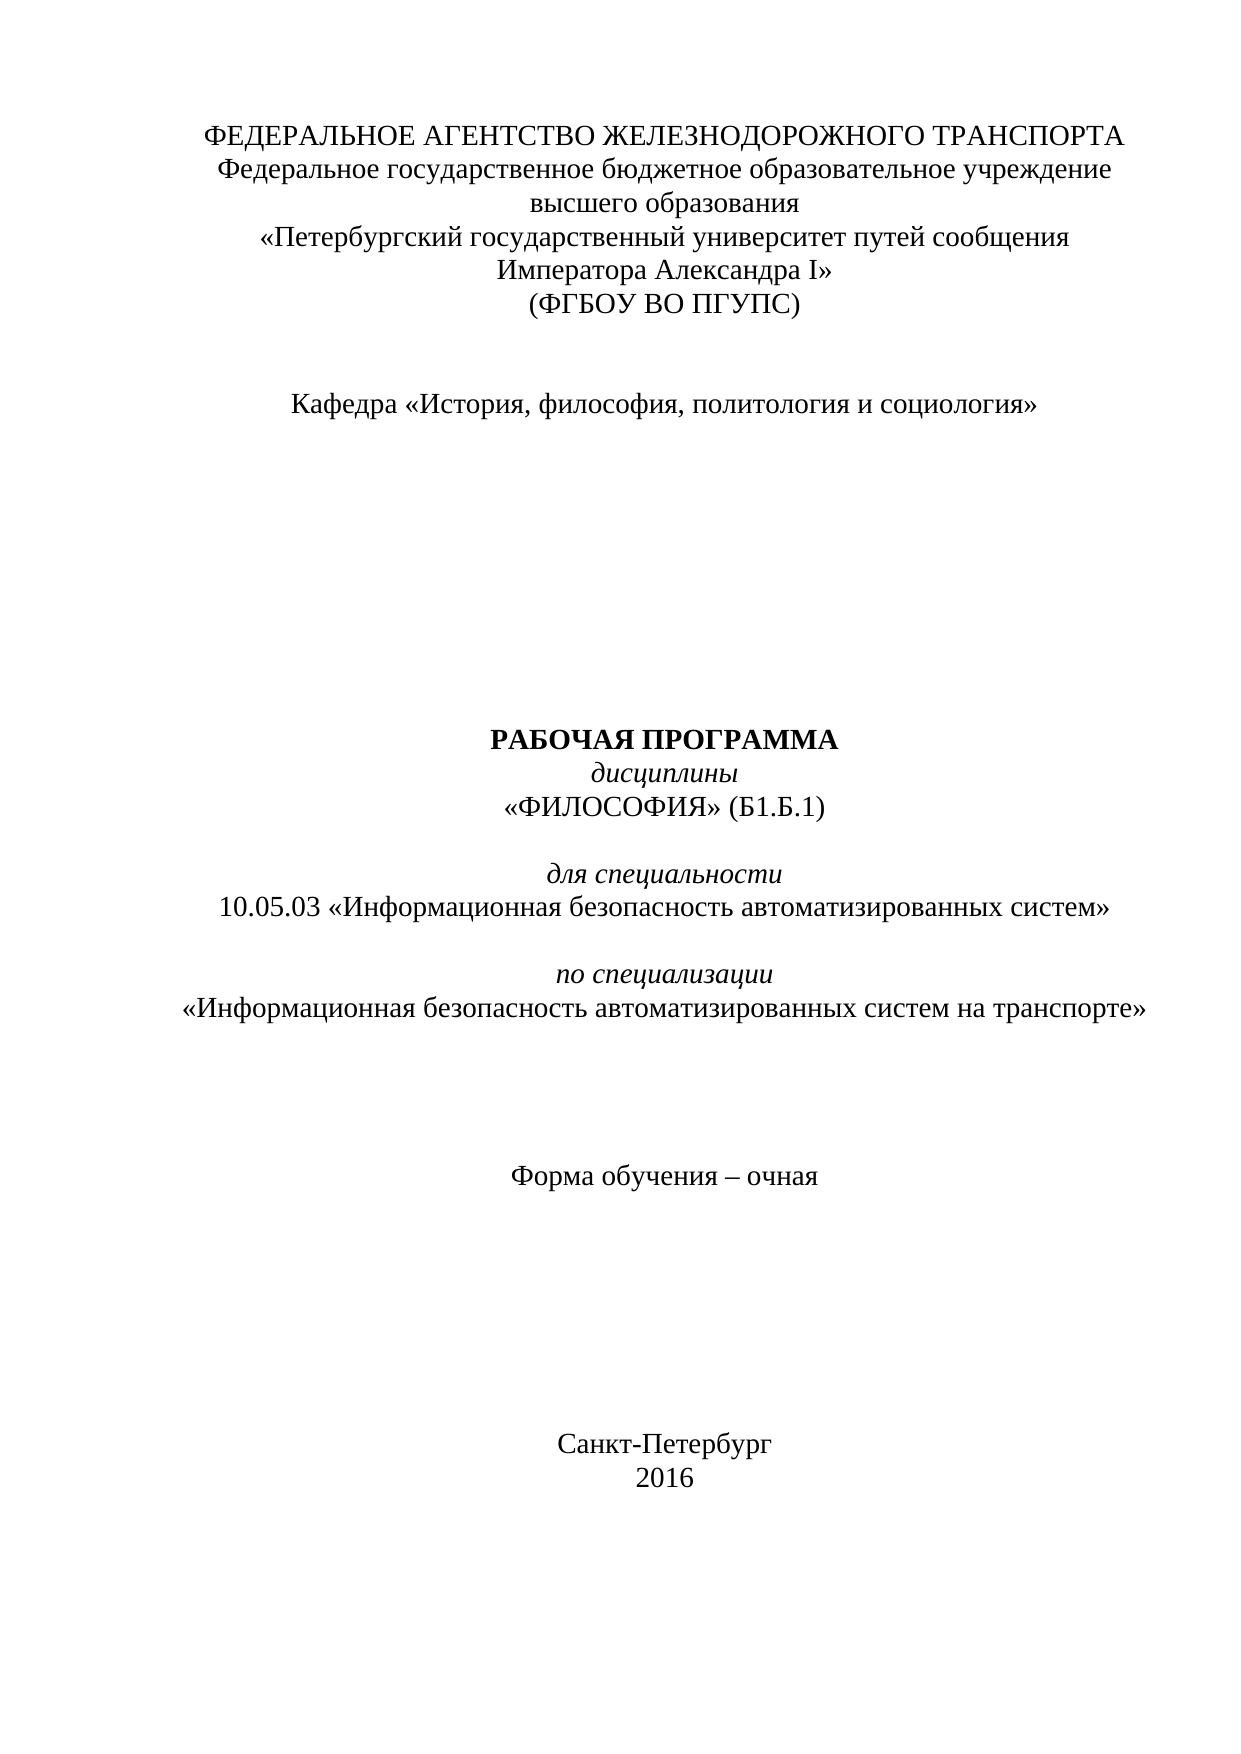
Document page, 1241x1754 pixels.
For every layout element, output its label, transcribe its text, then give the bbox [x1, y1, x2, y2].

text (ФГБОУ ВО ПГУПС) [177, 286, 1152, 319]
text Форма обучения – очная [177, 1158, 1152, 1191]
text для специальности [177, 856, 1152, 889]
text Императора Александра I» [177, 252, 1152, 286]
text 10.05.03 «Информационная безопасность автоматизированных систем» [177, 889, 1152, 923]
text «ФИЛОСОФИЯ» (Б1.Б.1) [177, 789, 1152, 822]
text ФЕДЕРАЛЬНОЕ АГЕНТСТВО ЖЕЛЕЗНОДОРОЖНОГО ТРАНСПОРТА [177, 118, 1152, 152]
text 2016 [177, 1460, 1152, 1493]
text дисциплины [177, 755, 1152, 789]
text «Петербургский государственный университет путей сообщения [177, 219, 1152, 252]
text Кафедра «История, философия, политология и социология» [177, 386, 1152, 420]
text РАБОЧАЯ ПРОГРАММА [177, 722, 1152, 755]
text «Информационная безопасность автоматизированных систем на транспорте» [177, 990, 1152, 1024]
text Санкт-Петербург [177, 1426, 1152, 1460]
text Федеральное государственное бюджетное образовательное учреждение высшего образования [177, 152, 1152, 219]
text по специализации [177, 957, 1152, 990]
